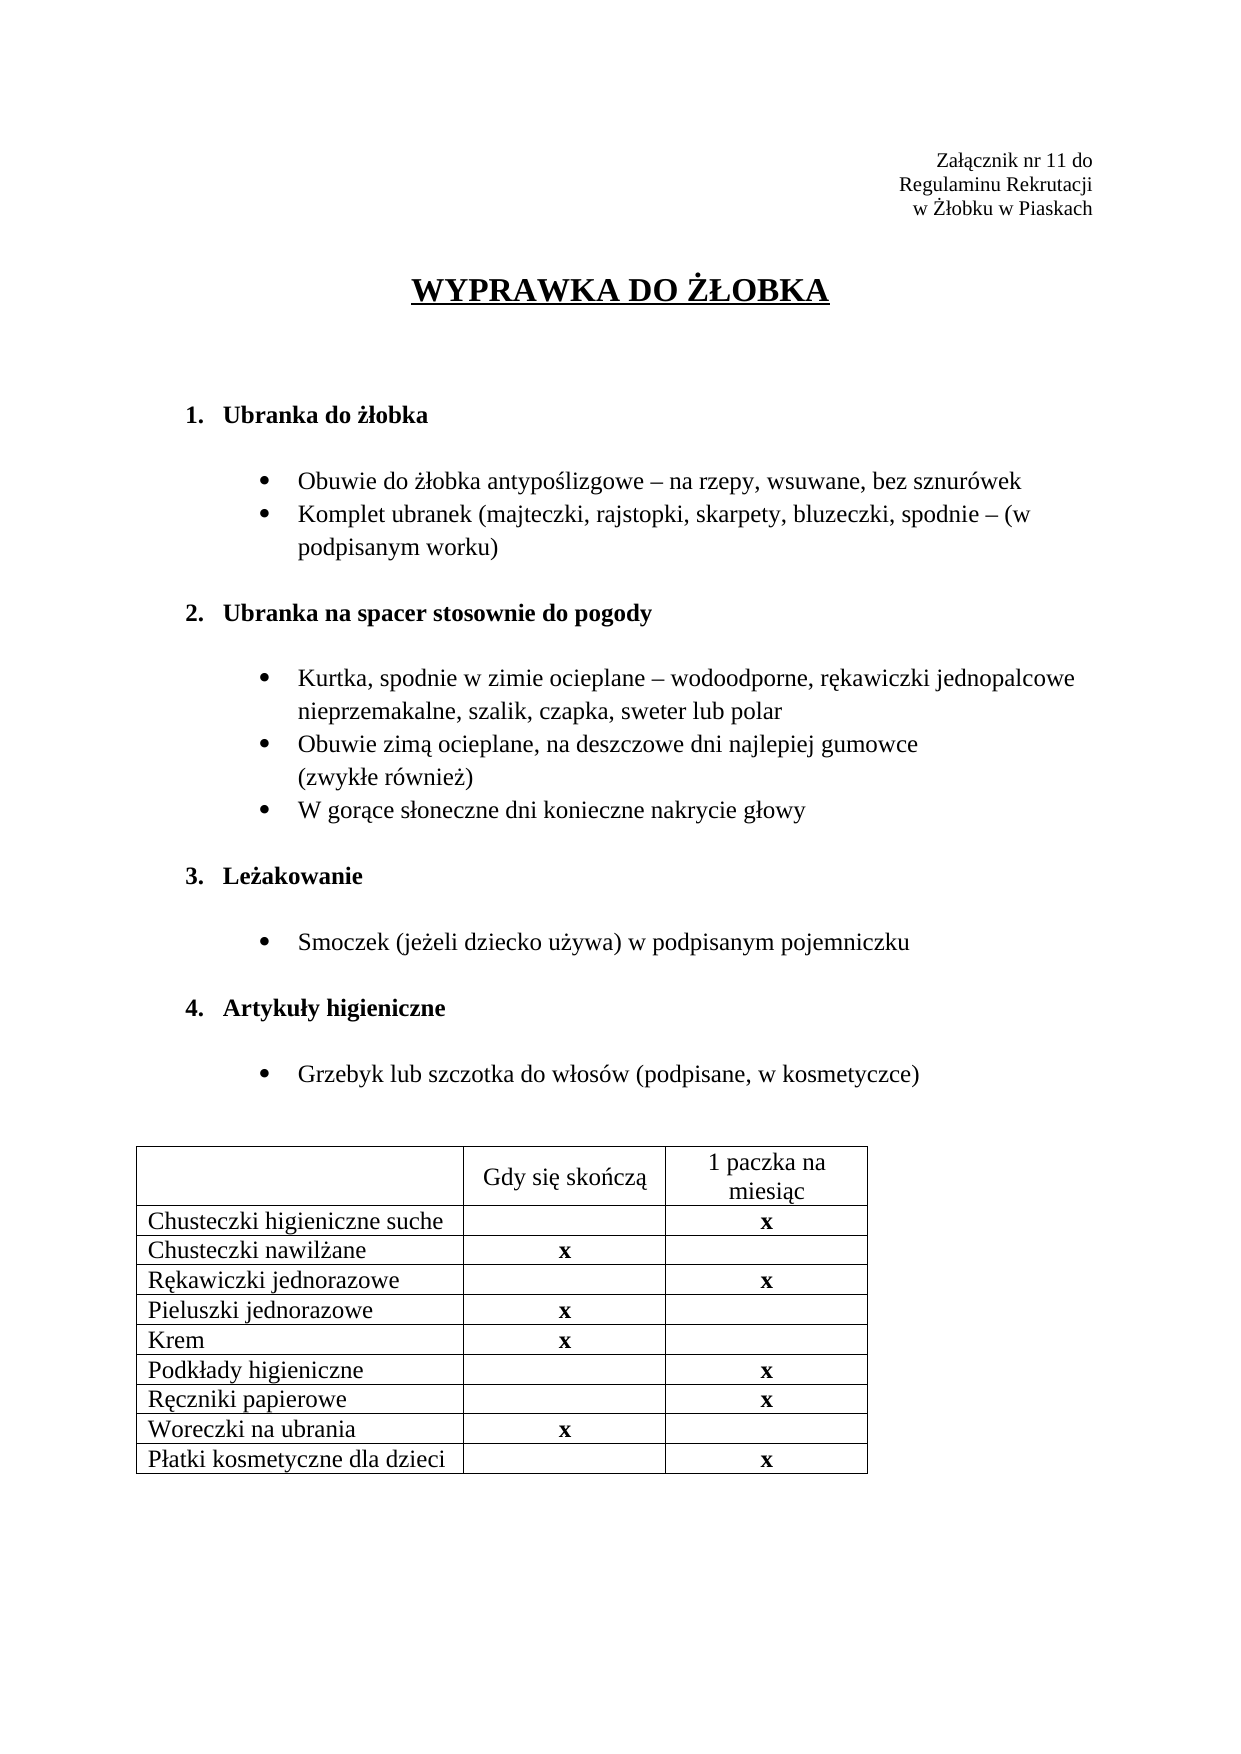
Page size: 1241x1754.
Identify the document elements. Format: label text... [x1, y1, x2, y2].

text Regulaminu Rekrutacji [148, 172, 1093, 196]
table_cell Chusteczki nawilżane [137, 1236, 463, 1264]
list Smoczek (jeżeli dziecko używa) w podpisanym pojemniczku [260, 927, 1093, 956]
table_cell Chusteczki higieniczne suche [137, 1206, 463, 1234]
table_cell x [666, 1206, 867, 1234]
table_cell Woreczki na ubrania [137, 1414, 463, 1443]
table_cell x [464, 1236, 665, 1264]
list Ubranka na spacer stosownie do pogody [185, 598, 1093, 659]
text WYPRAWKA DO ŻŁOBKA [148, 270, 1093, 308]
table_cell x [666, 1265, 867, 1294]
table_cell Podkłady higieniczne [137, 1355, 463, 1383]
table_cell [666, 1414, 867, 1443]
list Ubranka do żłobka [185, 400, 1093, 429]
table_cell [464, 1385, 665, 1413]
table_cell x [464, 1325, 665, 1354]
table_cell x [464, 1295, 665, 1324]
list Obuwie do żłobka antypoślizgowe – na rzepy, wsuwane, bez sznurówek [260, 466, 1093, 495]
table_cell Pieluszki jednorazowe [137, 1295, 463, 1324]
table_cell x [666, 1385, 867, 1413]
table_header 1 paczka na miesiąc [666, 1147, 867, 1205]
table_cell [464, 1265, 665, 1294]
table_cell Rękawiczki jednorazowe [137, 1265, 463, 1294]
list Kurtka, spodnie w zimie ocieplane – wodoodporne, rękawiczki jednopalcowe nieprzemakalne, szalik, czapka, sweter lub polar [260, 663, 1093, 725]
table_cell Płatki kosmetyczne dla dzieci [137, 1444, 463, 1473]
text Załącznik nr 11 do [148, 148, 1093, 172]
list Leżakowanie [185, 861, 1093, 890]
list Komplet ubranek (majteczki, rajstopki, skarpety, bluzeczki, spodnie – (w podpisanym worku) [260, 499, 1093, 561]
table_cell Ręczniki papierowe [137, 1385, 463, 1413]
table_cell [666, 1236, 867, 1264]
table_cell [666, 1295, 867, 1324]
table_cell [666, 1325, 867, 1354]
table_cell [464, 1444, 665, 1473]
table_cell x [666, 1444, 867, 1473]
table_cell x [464, 1414, 665, 1443]
table_header Gdy się skończą [464, 1147, 665, 1205]
table_cell [464, 1206, 665, 1234]
list Artykuły higieniczne [185, 993, 1093, 1022]
text w Żłobku w Piaskach [177, 196, 1093, 220]
table_cell Krem [137, 1325, 463, 1354]
table_cell [464, 1355, 665, 1383]
table_cell x [666, 1355, 867, 1383]
list W gorące słoneczne dni konieczne nakrycie głowy [260, 795, 1093, 824]
table_header [137, 1147, 463, 1205]
list Obuwie zimą ocieplane, na deszczowe dni najlepiej gumowce (zwykłe również) [260, 729, 1093, 791]
list Grzebyk lub szczotka do włosów (podpisane, w kosmetyczce) [260, 1059, 1093, 1088]
